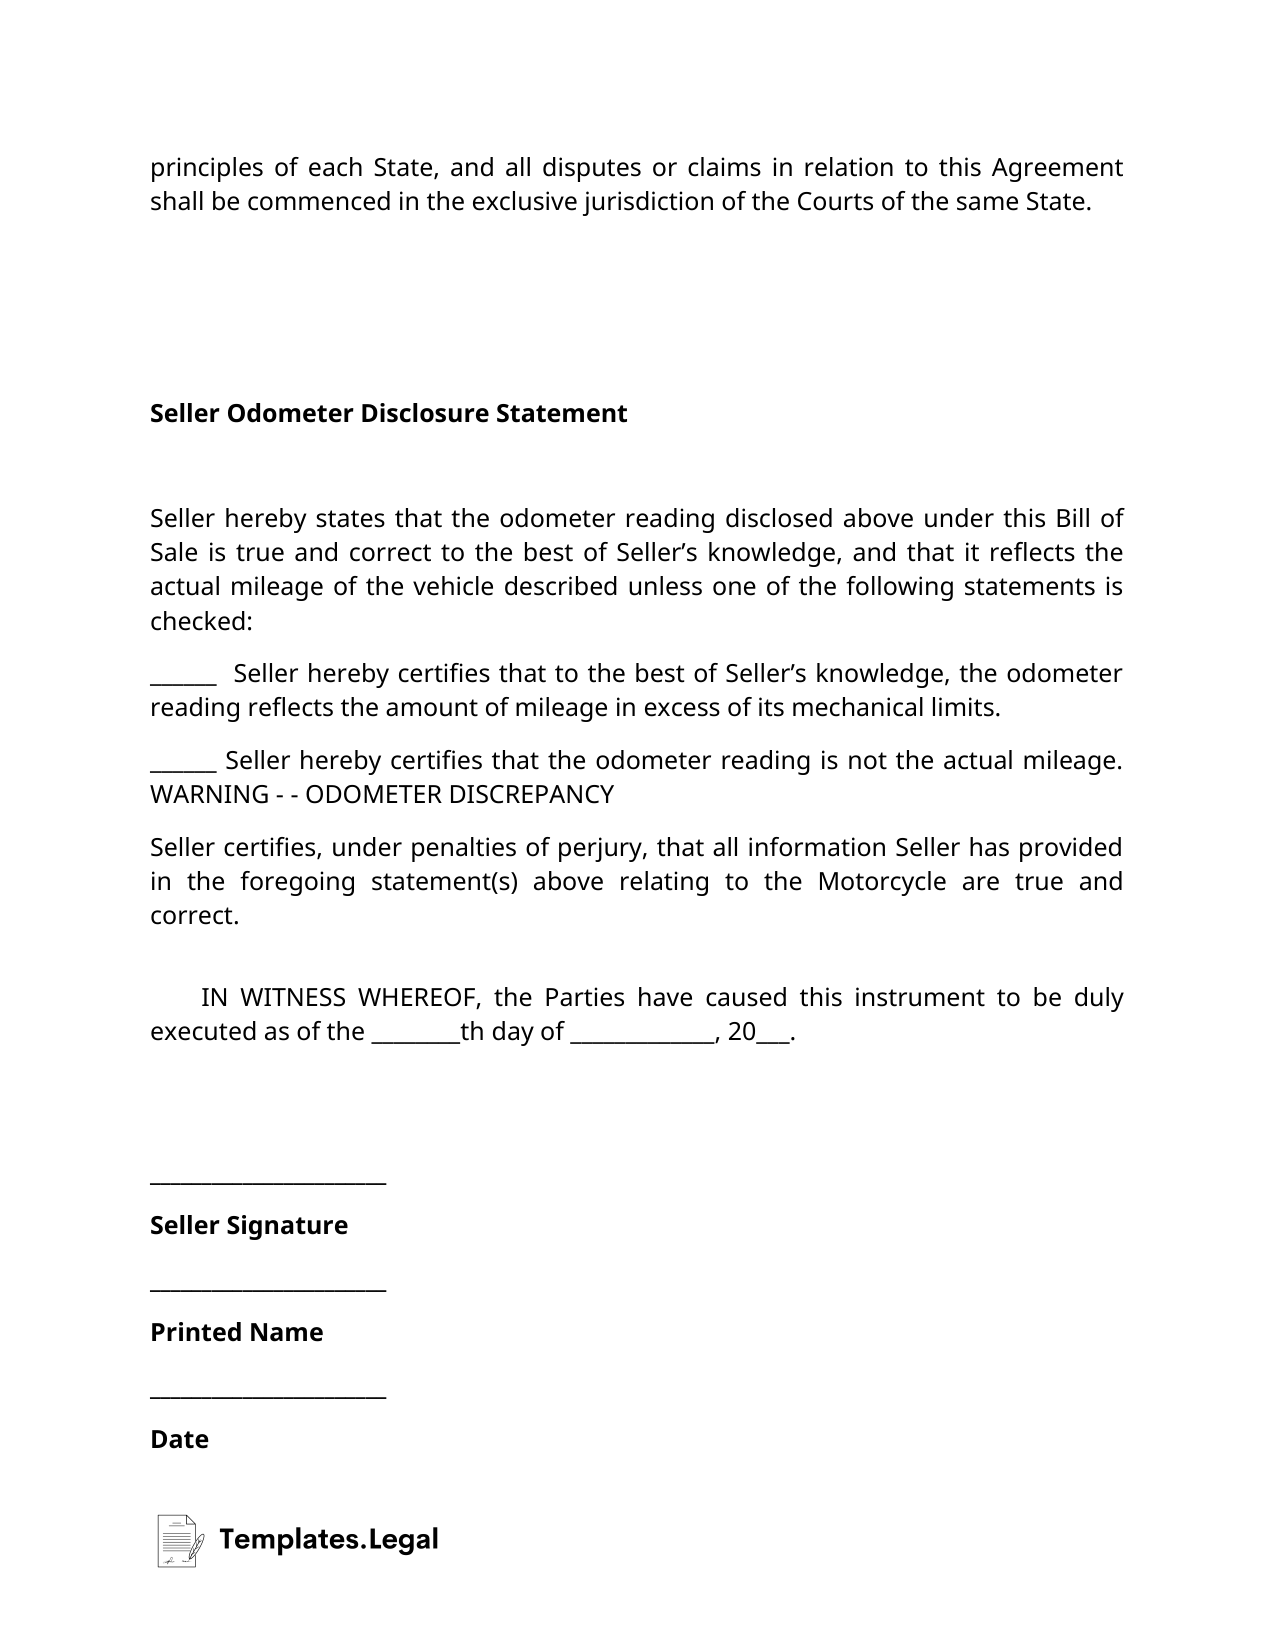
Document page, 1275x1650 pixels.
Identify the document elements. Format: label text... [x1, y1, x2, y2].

text _______________________ [150, 1261, 1125, 1295]
text Date [150, 1422, 1125, 1456]
text Seller hereby states that the odometer reading disclosed above under this Bill of Sale is true and correct to the best of Seller’s knowledge, and that it reflects the actual mileage of the vehicle described unless one of the following statements is checked: [150, 501, 1125, 637]
text _______________________ [150, 1368, 1125, 1402]
text Seller certifies, under penalties of perjury, that all information Seller has provided in the foregoing statement(s) above relating to the Motorcycle are true and correct. [150, 830, 1125, 961]
text IN WITNESS WHEREOF, the Parties have caused this instrument to be duly executed as of the ________th day of _____________, 20___. [150, 979, 1125, 1047]
picture [150, 1507, 445, 1575]
text Printed Name [150, 1315, 1125, 1349]
text _______________________ [150, 1154, 1125, 1188]
text Seller Signature [150, 1208, 1125, 1242]
text Seller Odometer Disclosure Statement [150, 395, 1125, 429]
text ______ Seller hereby certifies that the odometer reading is not the actual mileage. WARNING - - ODOMETER DISCREPANCY [150, 743, 1125, 811]
text ______ Seller hereby certifies that to the best of Seller’s knowledge, the odometer reading reflects the amount of mileage in excess of its mechanical limits. [150, 656, 1125, 724]
